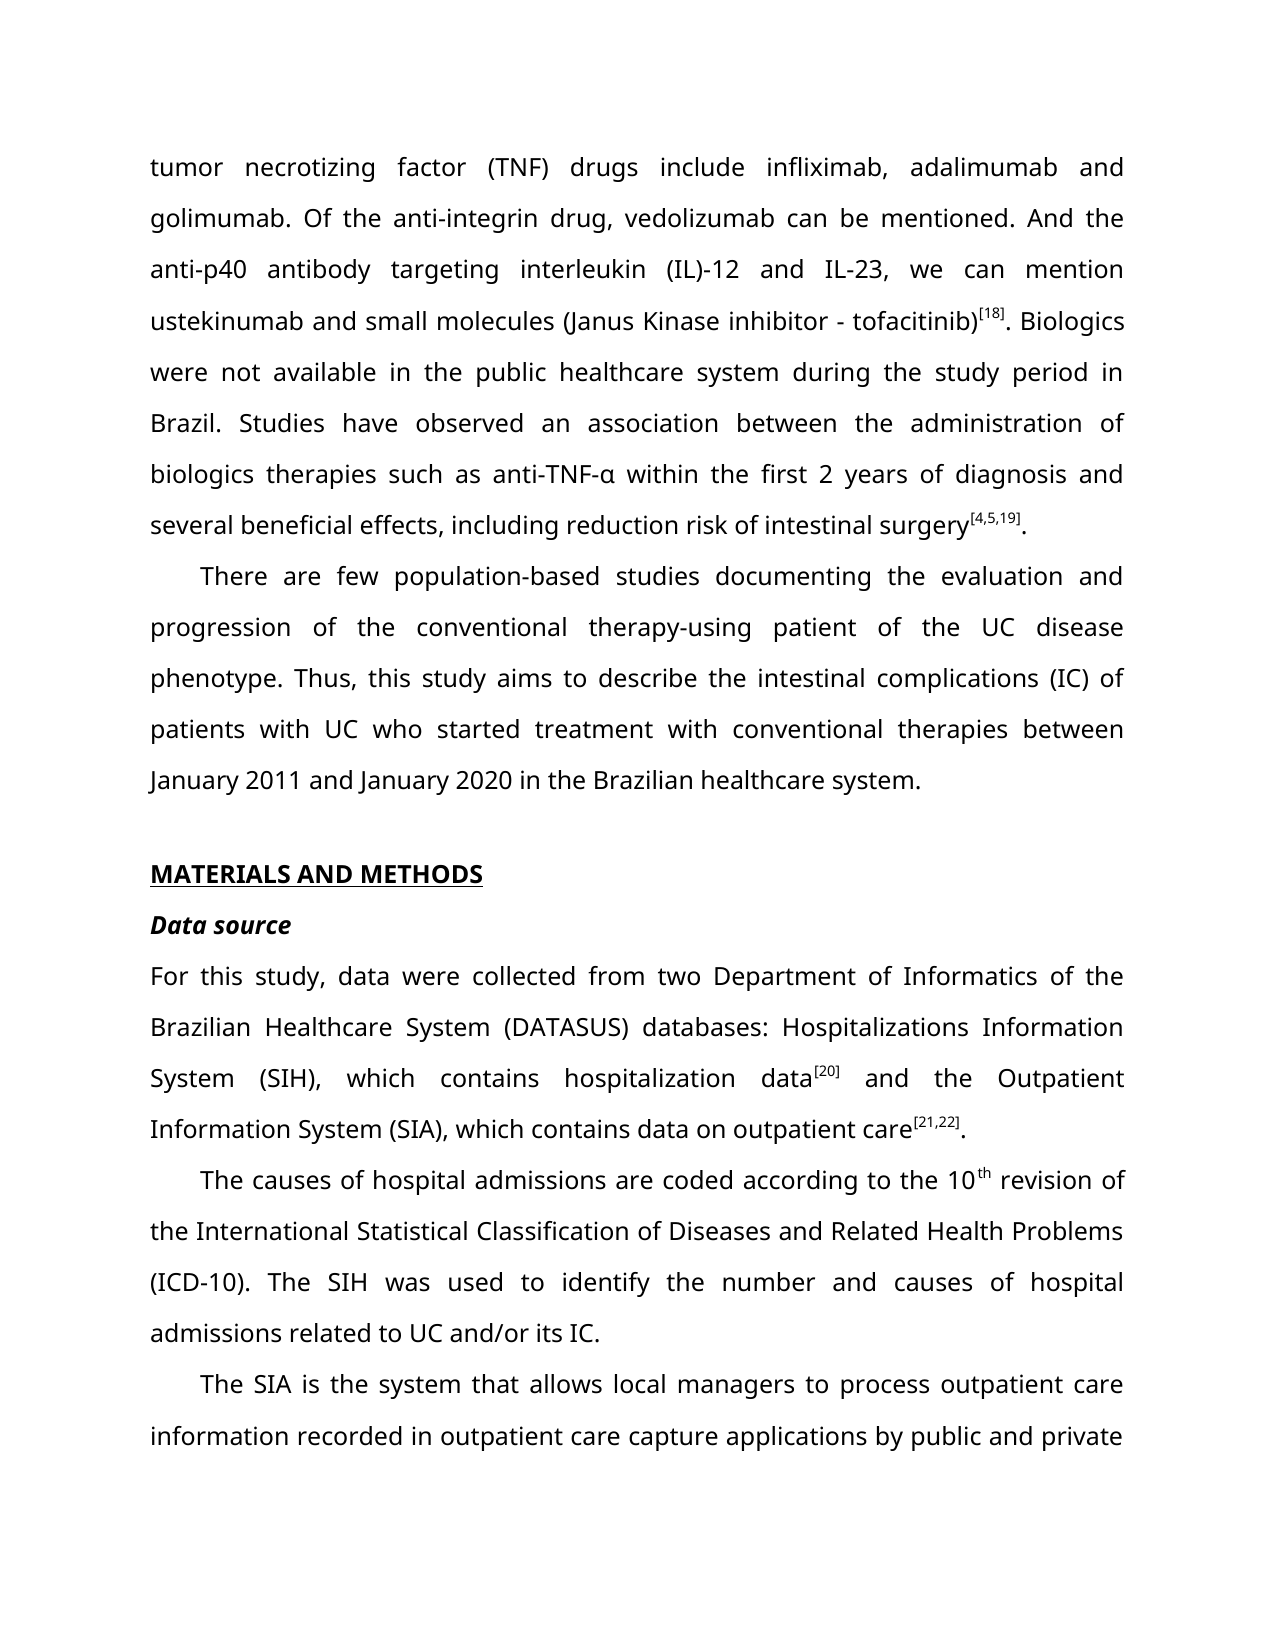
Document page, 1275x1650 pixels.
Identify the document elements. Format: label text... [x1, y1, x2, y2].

text There are few population-based studies documenting the evaluation and progression of the conventional therapy-using patient of the UC disease phenotype. Thus, this study aims to describe the intestinal complications (IC) of patients with UC who started treatment with conventional therapies between January 2011 and January 2020 in the Brazilian healthcare system. [150, 558, 1125, 797]
text Data source [150, 908, 1125, 942]
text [150, 1367, 1125, 1452]
text For this study, data were collected from two Department of Informatics of the Brazilian Healthcare System (DATASUS) databases: Hospitalizations Information System (SIH), which contains hospitalization data[20] and the Outpatient Information System (SIA), which contains data on outpatient care[21,22]. [150, 959, 1125, 1146]
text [150, 150, 1125, 541]
text The causes of hospital admissions are coded according to the 10th revision of the International Statistical Classification of Diseases and Related Health Problems (ICD-10). The SIH was used to identify the number and causes of hospital admissions related to UC and/or its IC. [150, 1163, 1125, 1350]
text MATERIALS AND METHODS [150, 857, 1125, 891]
